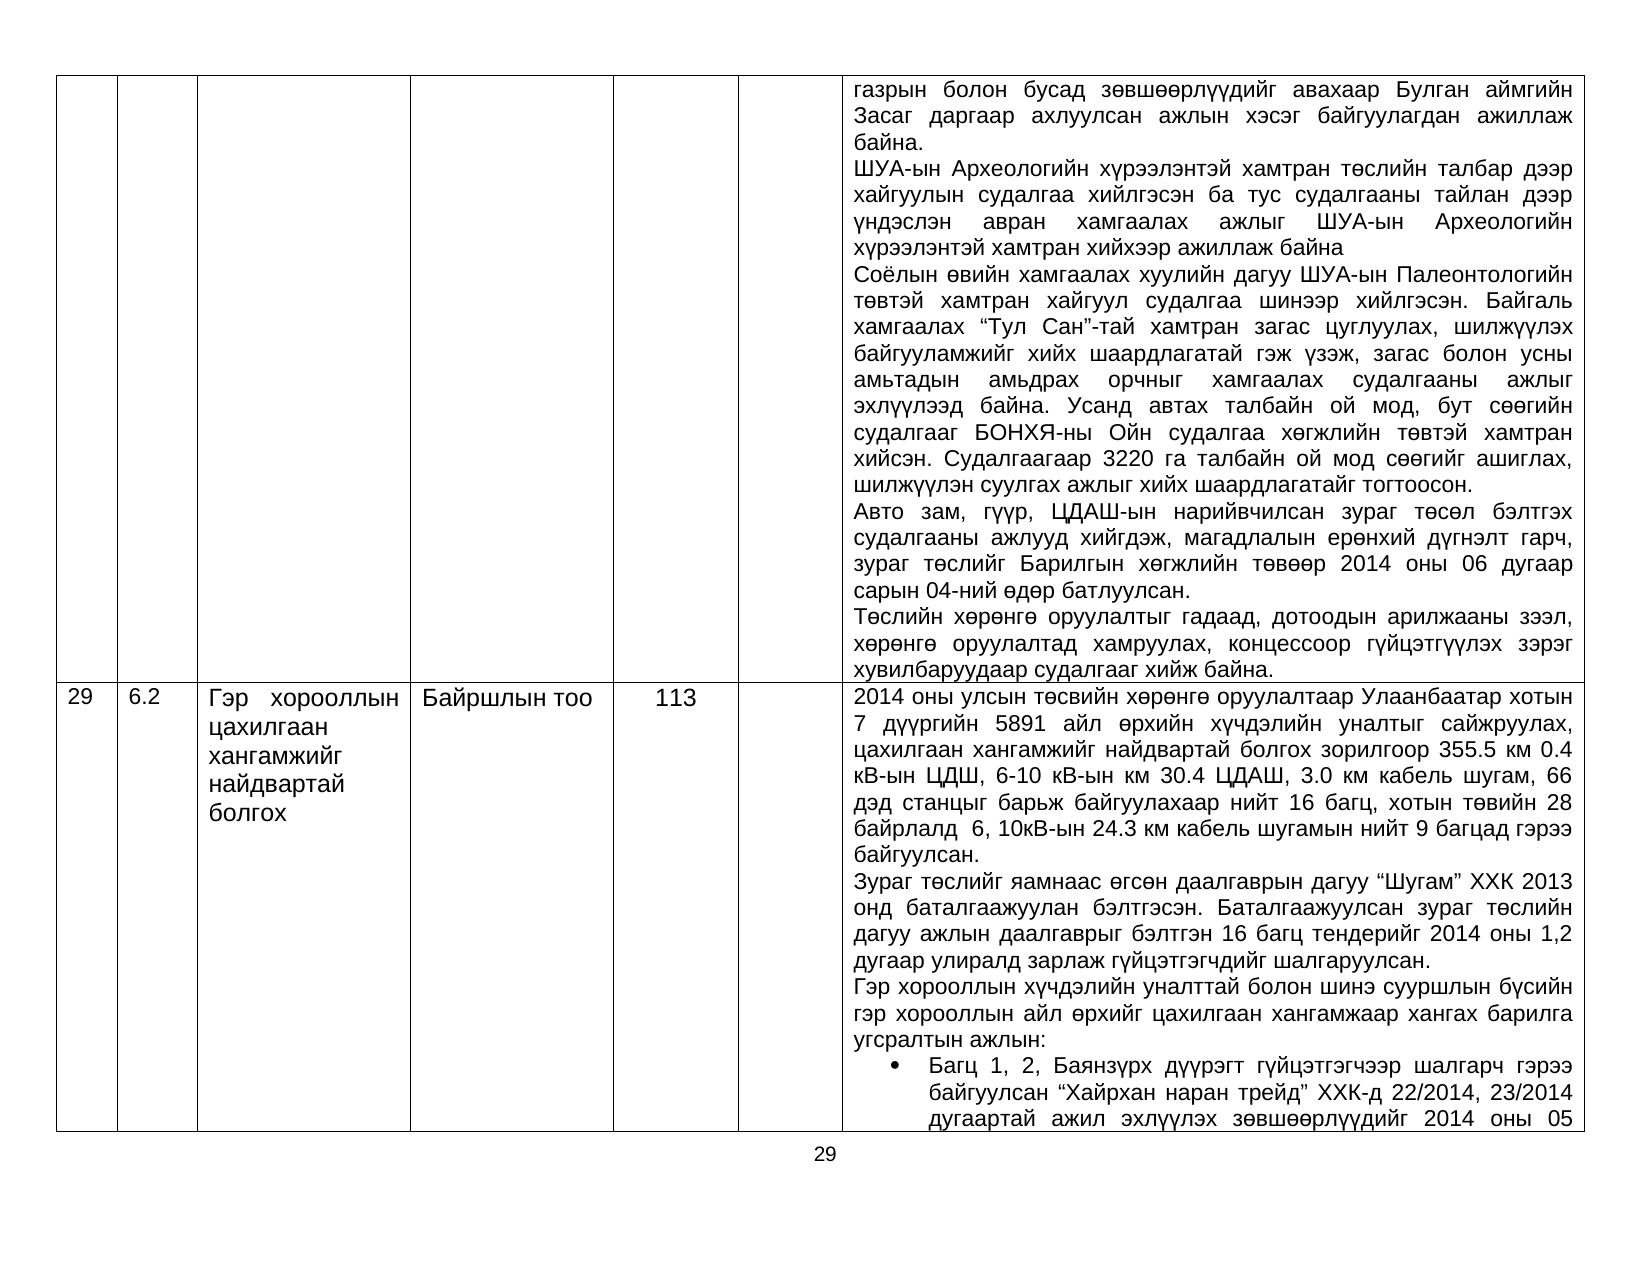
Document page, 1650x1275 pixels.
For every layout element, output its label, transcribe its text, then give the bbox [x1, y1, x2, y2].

table_cell Байршлын тоо [411, 683, 613, 1131]
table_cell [843, 76, 1584, 682]
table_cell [198, 683, 410, 1131]
table_cell 29 [57, 683, 117, 1131]
table_cell 2 [614, 76, 738, 682]
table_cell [843, 683, 1584, 1131]
table_cell [739, 683, 842, 1131]
table_cell 113 [614, 683, 738, 1131]
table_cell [411, 76, 613, 682]
table_cell 6.2 [118, 683, 197, 1131]
table_cell [739, 76, 842, 682]
